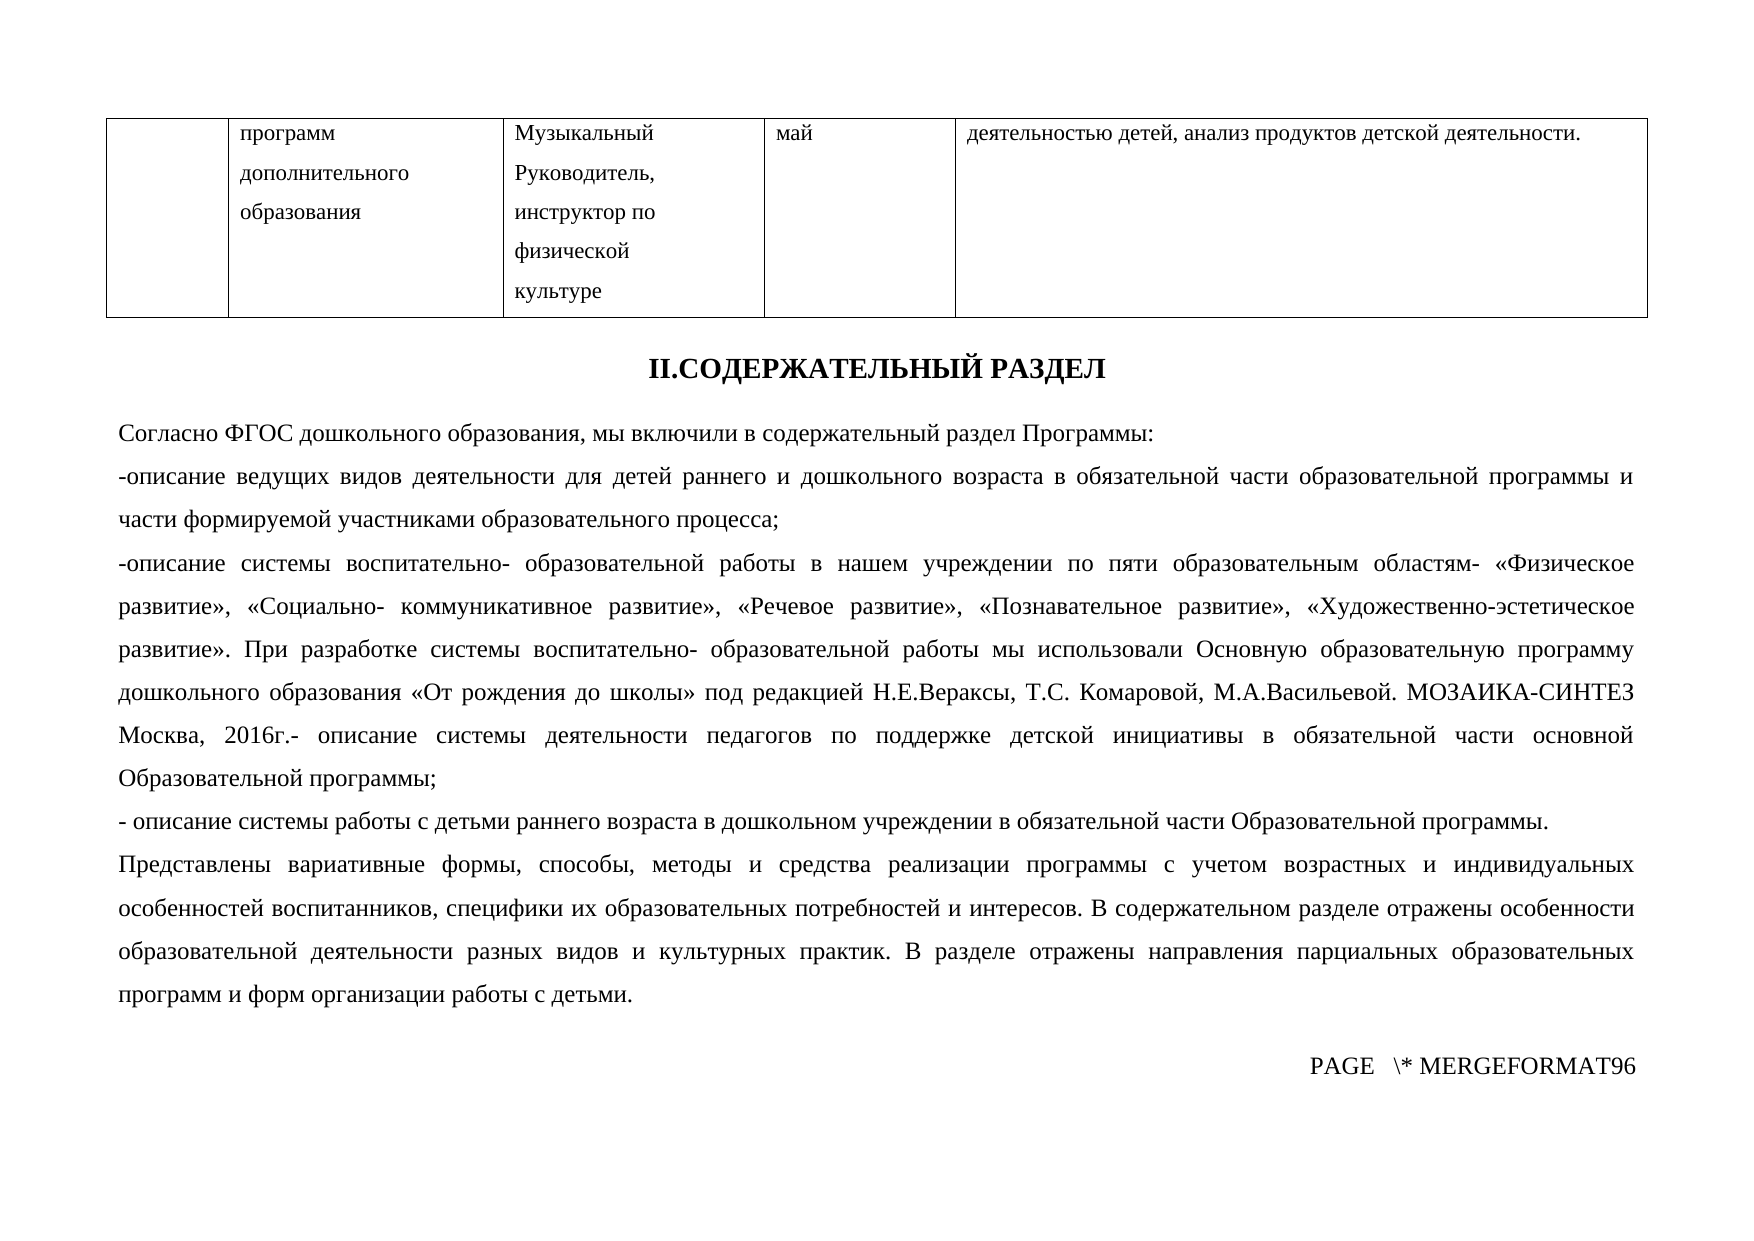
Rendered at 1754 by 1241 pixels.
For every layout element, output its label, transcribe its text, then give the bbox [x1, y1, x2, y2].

table_cell [107, 119, 228, 317]
text -описание системы воспитательно- образовательной работы в нашем учреждении по пяти образовательным областям- «Физическое развитие», «Социально- коммуникативное развитие», «Речевое развитие», «Познавательное развитие», «Художественно-эстетическое развитие». При разработке системы воспитательно- образовательной работы мы использовали Основную образовательную программу дошкольного образования «От рождения до школы» под редакцией Н.Е.Вераксы, Т.С. Комаровой, М.А.Васильевой. МОЗАИКА-СИНТЕЗ Москва, 2016г.- описание системы деятельности педагогов по поддержке детской инициативы в обязательной части основной Образовательной программы; [118, 548, 1636, 792]
text Согласно ФГОС дошкольного образования, мы включили в содержательный раздел Программы: [118, 418, 1636, 447]
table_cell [956, 119, 1647, 317]
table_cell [229, 119, 503, 317]
table_cell Сентябрь; май [765, 119, 955, 317]
text -описание ведущих видов деятельности для детей раннего и дошкольного возраста в обязательной части образовательной программы и части формируемой участниками образовательного процесса; [118, 461, 1636, 533]
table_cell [504, 119, 764, 317]
text Представлены вариативные формы, способы, методы и средства реализации программы с учетом возрастных и индивидуальных особенностей воспитанников, специфики их образовательных потребностей и интересов. В содержательном разделе отражены особенности образовательной деятельности разных видов и культурных практик. В разделе отражены направления парциальных образовательных программ и форм организации работы с детьми. [118, 849, 1636, 1008]
text II.СОДЕРЖАТЕЛЬНЫЙ РАЗДЕЛ [118, 351, 1636, 385]
text - описание системы работы с детьми раннего возраста в дошкольном учреждении в обязательной части Образовательной программы. [118, 806, 1636, 835]
